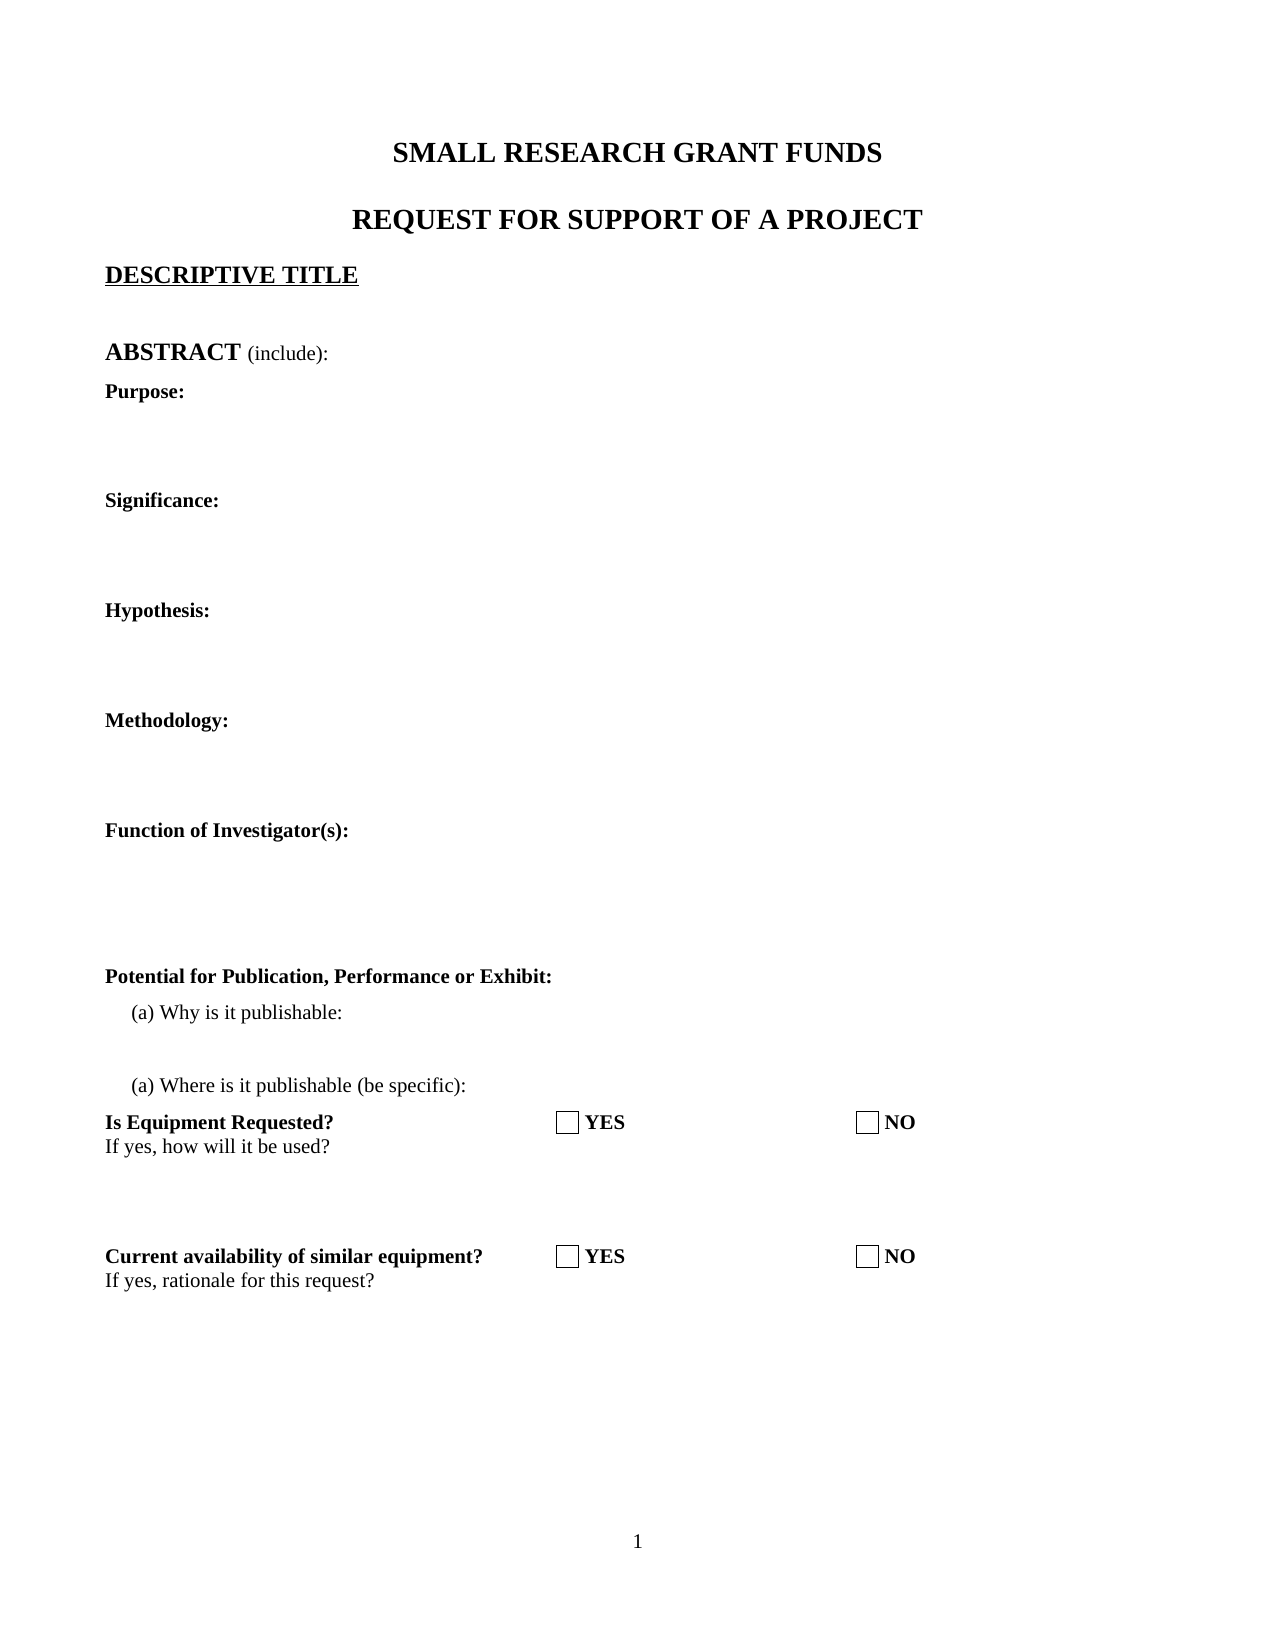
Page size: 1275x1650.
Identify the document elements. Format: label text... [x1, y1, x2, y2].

subtitle SMALL RESEARCH GRANT FUNDS [105, 135, 1170, 168]
text Methodology: [105, 708, 1170, 732]
text Is Equipment Requested? YES NO [105, 1110, 1170, 1134]
text (a) Why is it publishable: [105, 1000, 1170, 1024]
subtitle REQUEST FOR SUPPORT OF A PROJECT [105, 202, 1170, 236]
text Current availability of similar equipment? YES NO [105, 1244, 1170, 1268]
text ABSTRACT (include): [105, 337, 1170, 366]
text (a) Where is it publishable (be specific): [105, 1073, 1170, 1097]
text Purpose: [105, 379, 1170, 403]
text Significance: [105, 488, 1170, 512]
text Potential for Publication, Performance or Exhibit: [105, 964, 1170, 988]
text Hypothesis: [105, 598, 1170, 622]
text If yes, how will it be used? [105, 1134, 1170, 1158]
text If yes, rationale for this request? [105, 1268, 1170, 1292]
text Function of Investigator(s): [105, 817, 1170, 842]
text DESCRIPTIVE TITLE [105, 260, 1170, 288]
